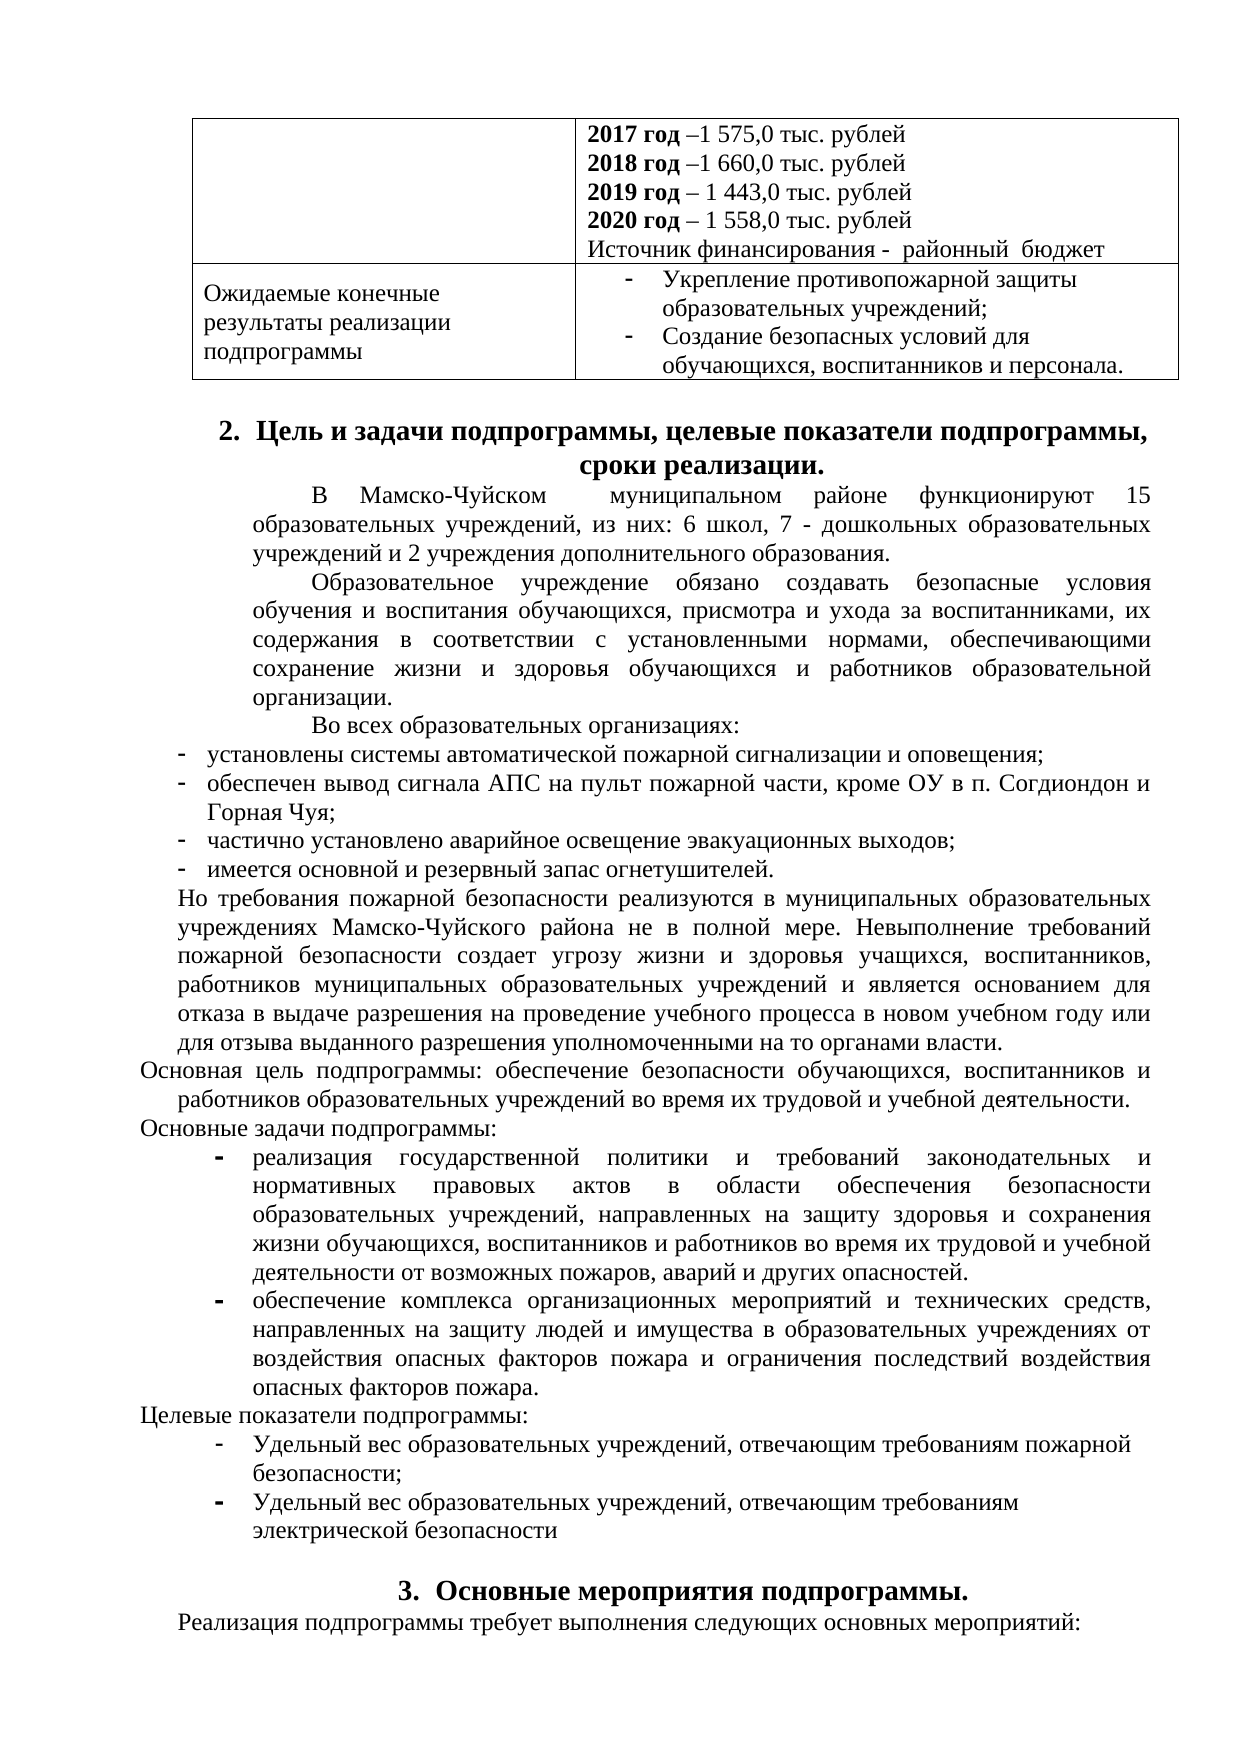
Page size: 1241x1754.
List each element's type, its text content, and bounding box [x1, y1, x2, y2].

list Основные задачи подпрограммы: [140, 1113, 1152, 1142]
list обеспечение комплекса организационных мероприятий и технических средств, направленных на защиту людей и имущества в образовательных учреждениях от воздействия опасных факторов пожара и ограничения последствий воздействия опасных факторов пожара. [215, 1286, 1152, 1401]
text Реализация подпрограммы требует выполнения следующих основных мероприятий: [177, 1607, 1152, 1635]
list Основные мероприятия подпрограммы. [215, 1573, 1152, 1607]
list установлены системы автоматической пожарной сигнализации и оповещения; [177, 739, 1152, 768]
list частично установлено аварийное освещение эвакуационных выходов; [177, 826, 1152, 854]
text В Мамско-Чуйском муниципальном районе функционируют 15 образовательных учреждений, из них: 6 школ, 7 - дошкольных образовательных учреждений и 2 учреждения дополнительного образования. [252, 481, 1152, 567]
list Основная цель подпрограммы: обеспечение безопасности обучающихся, воспитанников и работников образовательных учреждений во время их трудовой и учебной деятельности. [140, 1056, 1152, 1113]
text Образовательное учреждение обязано создавать безопасные условия обучения и воспитания обучающихся, присмотра и ухода за воспитанниками, их содержания в соответствии с установленными нормами, обеспечивающими сохранение жизни и здоровья обучающихся и работников образовательной организации. [252, 567, 1152, 711]
list Цель и задачи подпрограммы, целевые показатели подпрограммы, сроки реализации. [215, 413, 1152, 481]
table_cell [193, 119, 575, 263]
text Во всех образовательных организациях: [252, 711, 1152, 739]
list Целевые показатели подпрограммы: [140, 1401, 1152, 1429]
list имеется основной и резервный запас огнетушителей. [177, 854, 1152, 883]
table_cell Ожидаемые конечные результаты реализации подпрограммы [193, 264, 575, 379]
list реализация государственной политики и требований законодательных и нормативных правовых актов в области обеспечения безопасности образовательных учреждений, направленных на защиту здоровья и сохранения жизни обучающихся, воспитанников и работников во время их трудовой и учебной деятельности от возможных пожаров, аварий и других опасностей. [215, 1142, 1152, 1286]
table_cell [576, 119, 1178, 263]
list обеспечен вывод сигнала АПС на пульт пожарной части, кроме ОУ в п. Согдиондон и Горная Чуя; [177, 768, 1152, 826]
table_cell Укрепление противопожарной защиты образовательных учреждений; Создание безопасных условий для обучающихся, воспитанников и персонала. [576, 264, 1178, 379]
list Удельный вес образовательных учреждений, отвечающим требованиям пожарной безопасности; [215, 1429, 1152, 1487]
text Но требования пожарной безопасности реализуются в муниципальных образовательных учреждениях Мамско-Чуйского района не в полной мере. Невыполнение требований пожарной безопасности создает угрозу жизни и здоровья учащихся, воспитанников, работников муниципальных образовательных учреждений и является основанием для отказа в выдаче разрешения на проведение учебного процесса в новом учебном году или для отзыва выданного разрешения уполномоченными на то органами власти. [177, 883, 1152, 1056]
list Удельный вес образовательных учреждений, отвечающим требованиям электрической безопасности [215, 1487, 1152, 1544]
